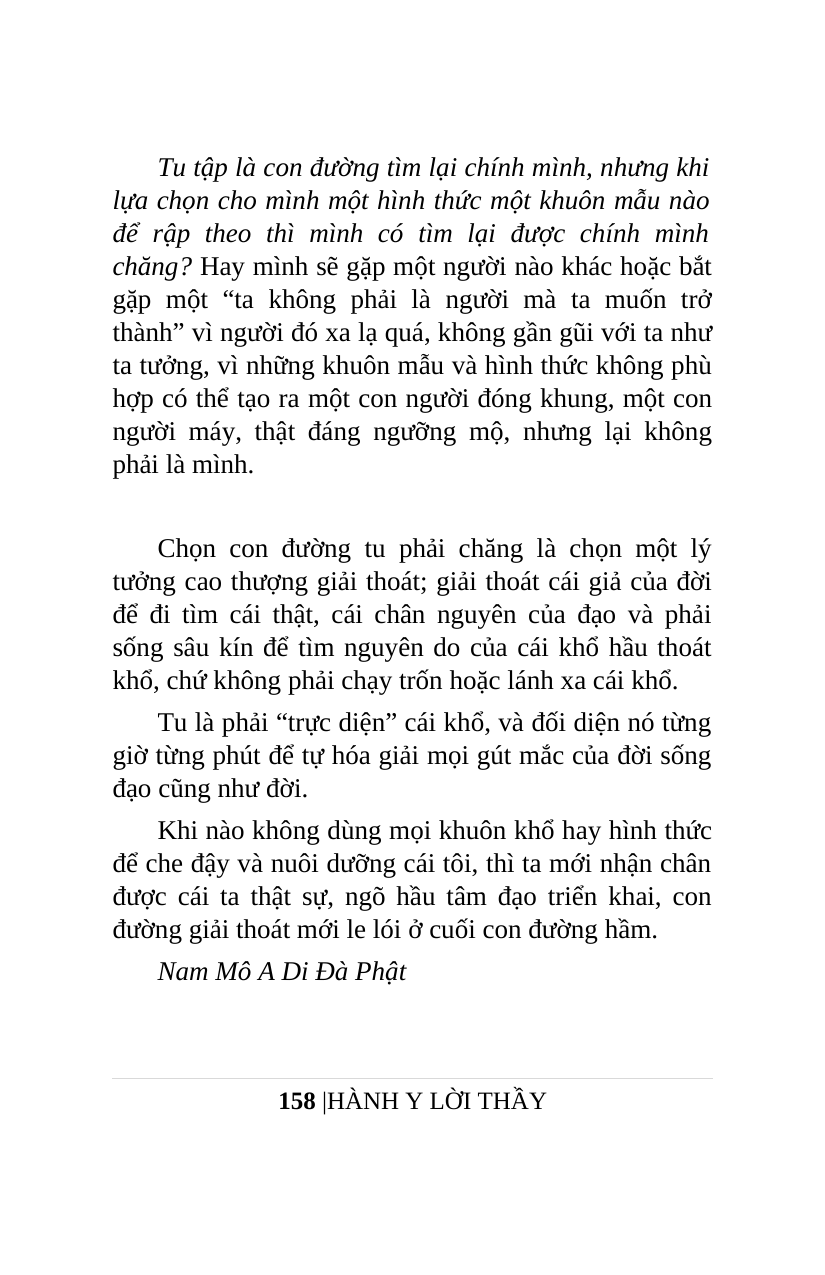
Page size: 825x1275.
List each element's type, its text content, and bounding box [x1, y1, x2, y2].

text Khi nào không dùng mọi khuôn khổ hay hình thức để che đậy và nuôi dưỡng cái tôi, thì ta mới nhận chân được cái ta thật sự, ngõ hầu tâm đạo triển khai, con đường giải thoát mới le lói ở cuối con đường hầm. [112, 813, 713, 945]
text Chọn con đường tu phải chăng là chọn một lý tưởng cao thượng giải thoát; giải thoát cái giả của đời để đi tìm cái thật, cái chân nguyên của đạo và phải sống sâu kín để tìm nguyên do của cái khổ hầu thoát khổ, chứ không phải chạy trốn hoặc lánh xa cái khổ. [112, 531, 713, 696]
text Tu tập là con đường tìm lại chính mình, nhưng khi lựa chọn cho mình một hình thức một khuôn mẫu nào để rập theo thì mình có tìm lại được chính mình chăng? Hay mình sẽ gặp một người nào khác hoặc bắt gặp một “ta không phải là người mà ta muốn trở thành” vì người đó xa lạ quá, không gần gũi với ta như ta tưởng, vì những khuôn mẫu và hình thức không phù hợp có thể tạo ra một con người đóng khung, một con người máy, thật đáng ngưỡng mộ, nhưng lại không phải là mình. [112, 150, 713, 480]
text Tu là phải “trực diện” cái khổ, và đối diện nó từng giờ từng phút để tự hóa giải mọi gút mắc của đời sống đạo cũng như đời. [112, 705, 713, 804]
text Nam Mô A Di Đà Phật [112, 954, 713, 987]
